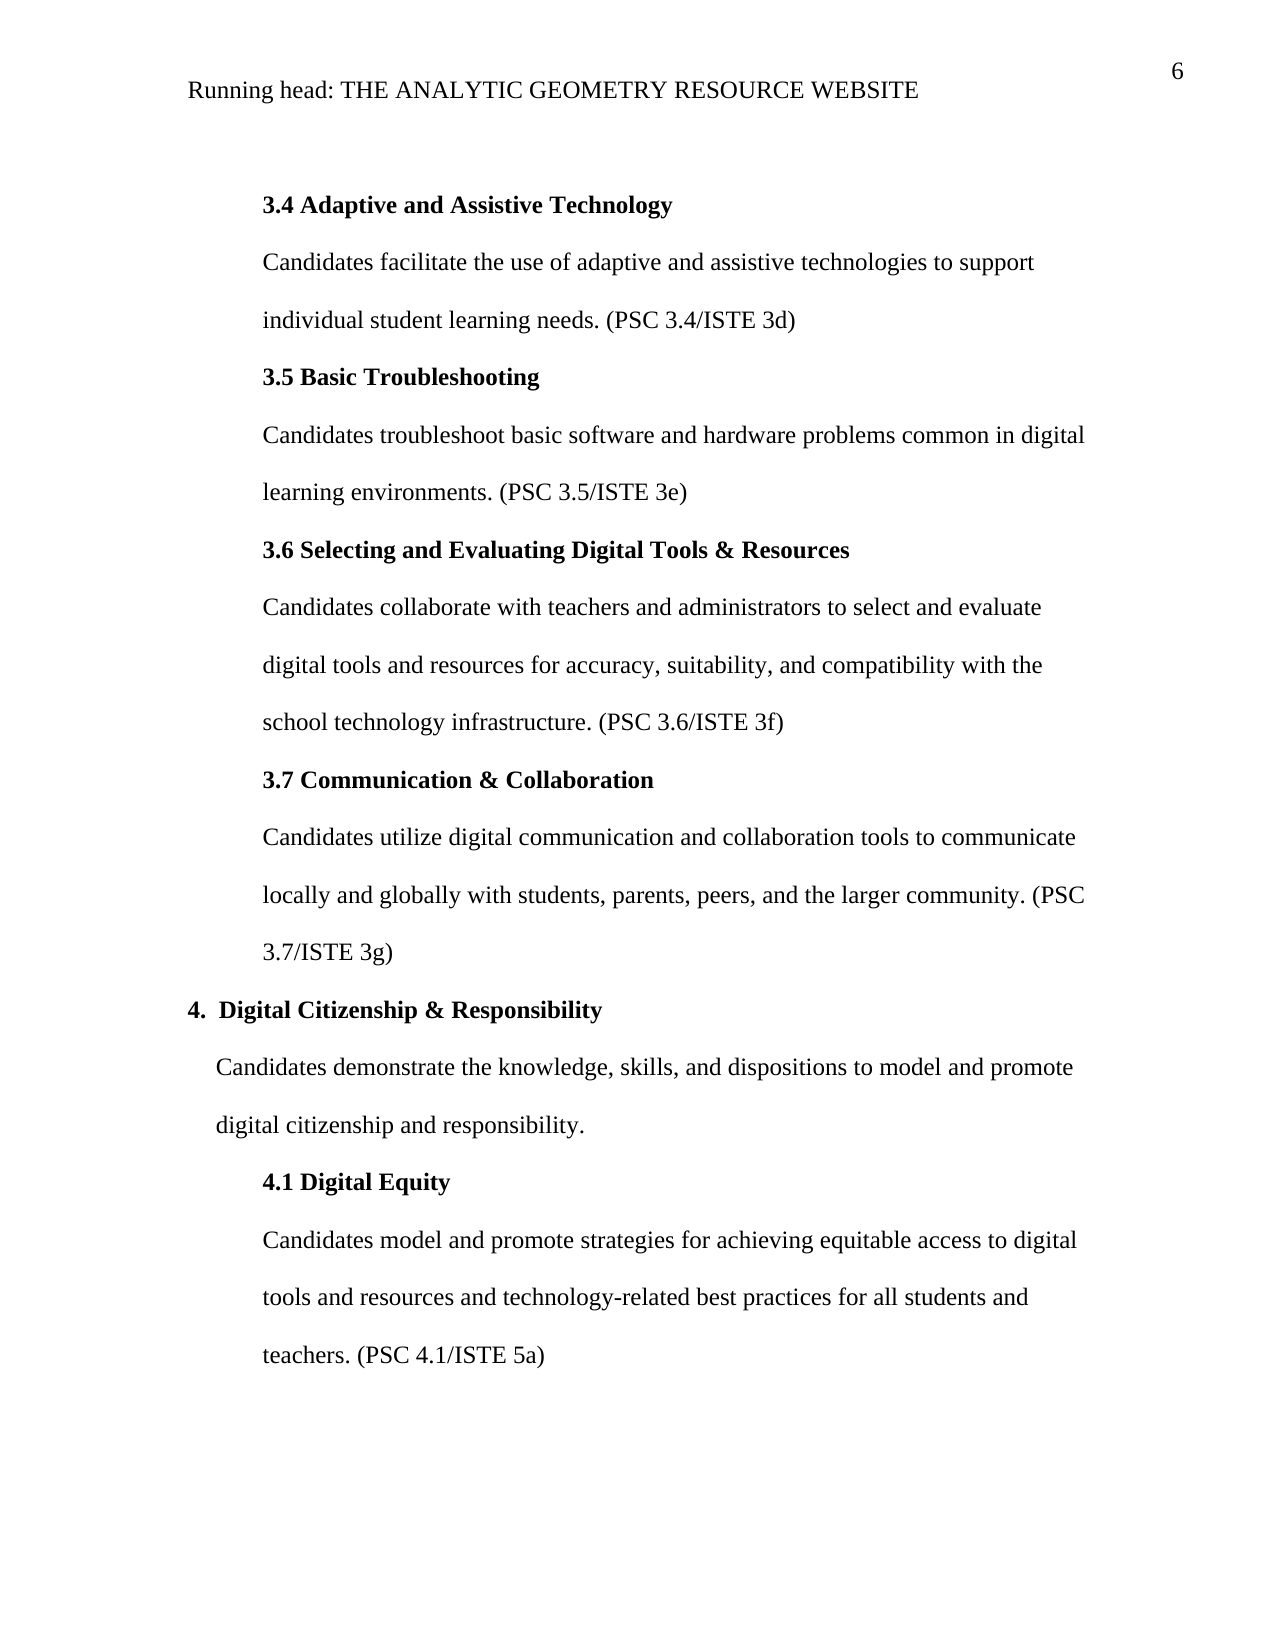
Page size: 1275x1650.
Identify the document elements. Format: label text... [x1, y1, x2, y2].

text 3.6 Selecting and Evaluating Digital Tools & Resources [216, 535, 1087, 564]
text Candidates facilitate the use of adaptive and assistive technologies to support individual student learning needs. (PSC 3.4/ISTE 3d) [262, 247, 1087, 334]
text 3.4 Adaptive and Assistive Technology [216, 190, 1087, 219]
text Candidates utilize digital communication and collaboration tools to communicate locally and globally with students, parents, peers, and the larger community. (PSC 3.7/ISTE 3g) [262, 822, 1087, 966]
text 3.7 Communication & Collaboration [216, 765, 1087, 794]
text Candidates model and promote strategies for achieving equitable access to digital tools and resources and technology-related best practices for all students and teachers. (PSC 4.1/ISTE 5a) [262, 1225, 1087, 1369]
text 4. Digital Citizenship & Responsibility [187, 995, 1087, 1024]
text 3.5 Basic Troubleshooting [216, 362, 1087, 391]
text Candidates collaborate with teachers and administrators to select and evaluate digital tools and resources for accuracy, suitability, and compatibility with the school technology infrastructure. (PSC 3.6/ISTE 3f) [262, 592, 1087, 736]
text Candidates demonstrate the knowledge, skills, and dispositions to model and promote digital citizenship and responsibility. [216, 1052, 1087, 1139]
text 4.1 Digital Equity [216, 1167, 1087, 1196]
text Candidates troubleshoot basic software and hardware problems common in digital learning environments. (PSC 3.5/ISTE 3e) [262, 420, 1087, 506]
